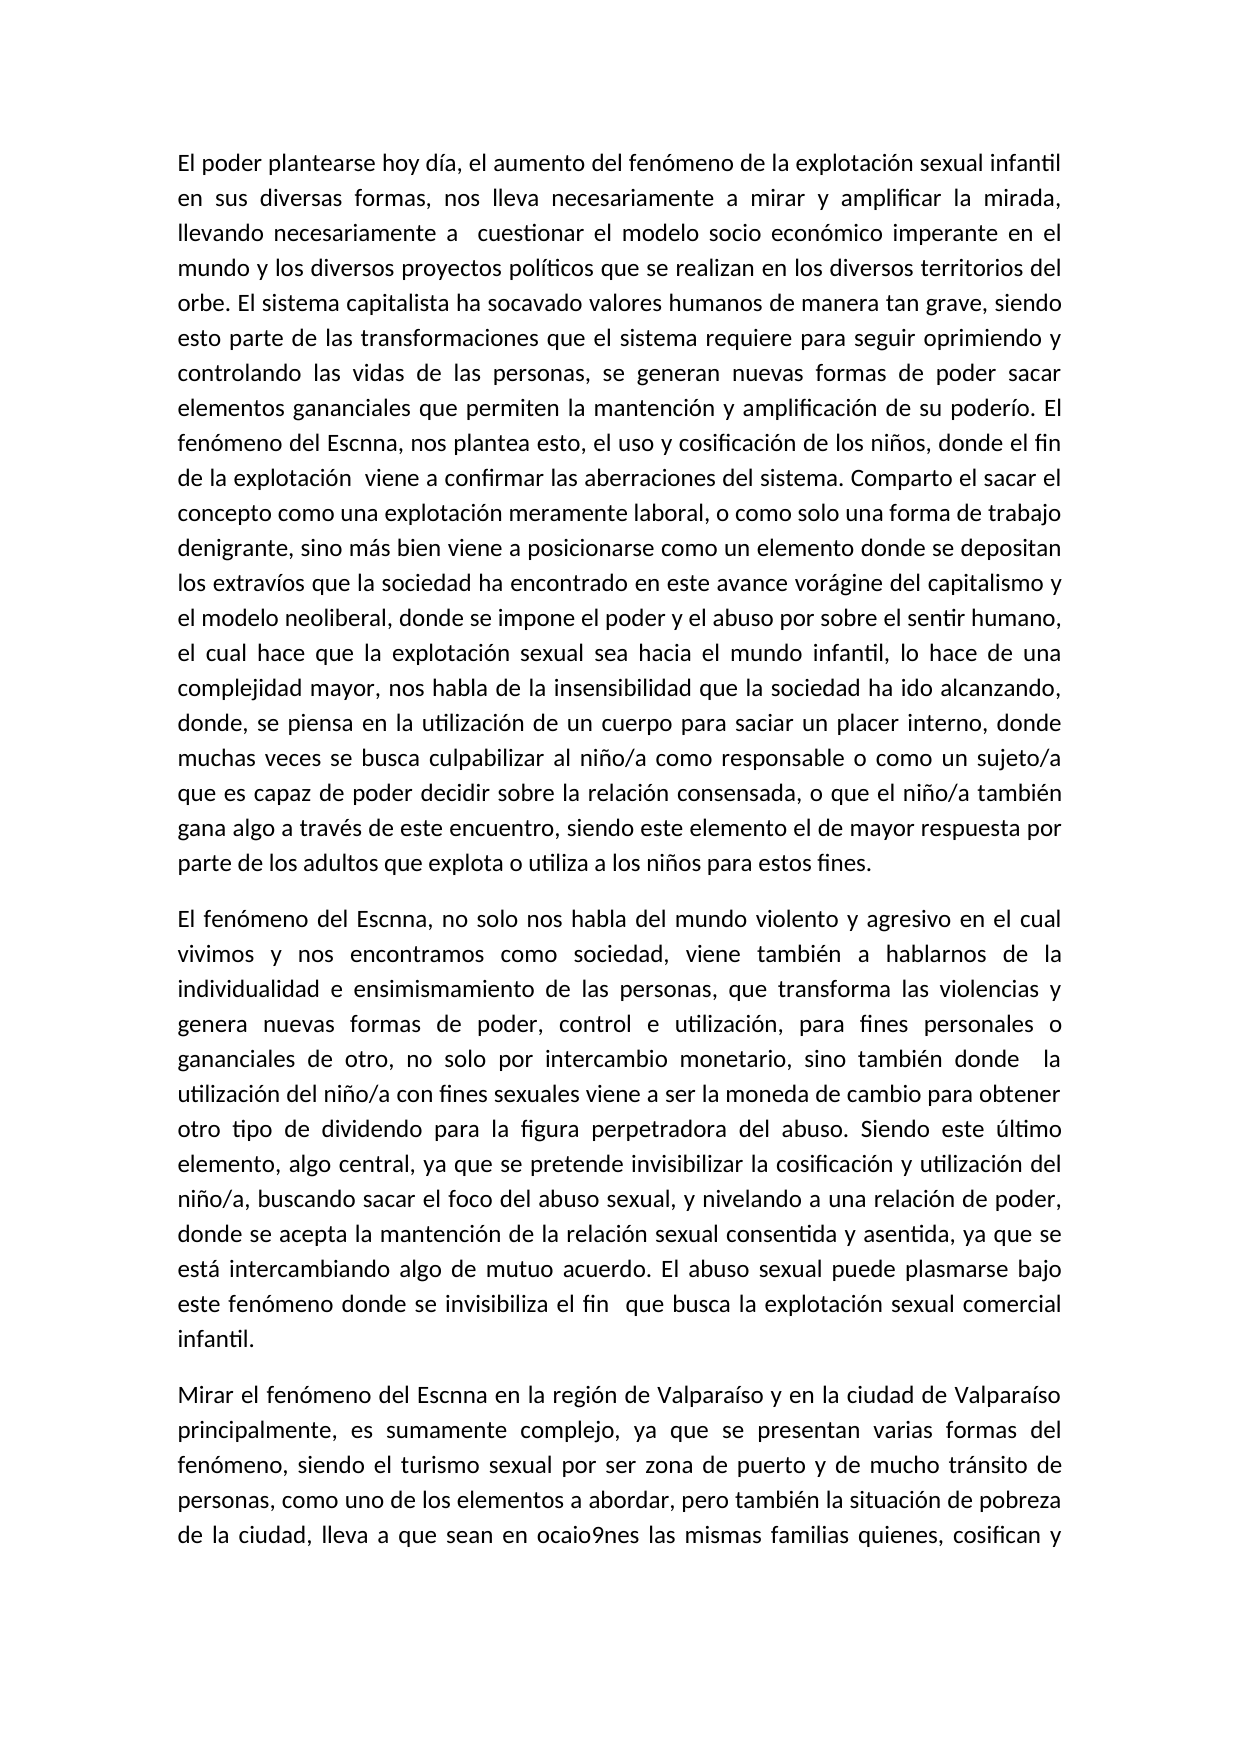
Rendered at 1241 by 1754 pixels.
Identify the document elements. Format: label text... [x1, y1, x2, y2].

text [177, 1379, 1063, 1550]
text El poder plantearse hoy día, el aumento del fenómeno de la explotación sexual infantil en sus diversas formas, nos lleva necesariamente a mirar y amplificar la mirada, llevando necesariamente a cuestionar el modelo socio económico imperante en el mundo y los diversos proyectos políticos que se realizan en los diversos territorios del orbe. El sistema capitalista ha socavado valores humanos de manera tan grave, siendo esto parte de las transformaciones que el sistema requiere para seguir oprimiendo y controlando las vidas de las personas, se generan nuevas formas de poder sacar elementos gananciales que permiten la mantención y amplificación de su poderío. El fenómeno del Escnna, nos plantea esto, el uso y cosificación de los niños, donde el fin de la explotación viene a confirmar las aberraciones del sistema. Comparto el sacar el concepto como una explotación meramente laboral, o como solo una forma de trabajo denigrante, sino más bien viene a posicionarse como un elemento donde se depositan los extravíos que la sociedad ha encontrado en este avance vorágine del capitalismo y el modelo neoliberal, donde se impone el poder y el abuso por sobre el sentir humano, el cual hace que la explotación sexual sea hacia el mundo infantil, lo hace de una complejidad mayor, nos habla de la insensibilidad que la sociedad ha ido alcanzando, donde, se piensa en la utilización de un cuerpo para saciar un placer interno, donde muchas veces se busca culpabilizar al niño/a como responsable o como un sujeto/a que es capaz de poder decidir sobre la relación consensada, o que el niño/a también gana algo a través de este encuentro, siendo este elemento el de mayor respuesta por parte de los adultos que explota o utiliza a los niños para estos fines. [177, 148, 1063, 878]
text El fenómeno del Escnna, no solo nos habla del mundo violento y agresivo en el cual vivimos y nos encontramos como sociedad, viene también a hablarnos de la individualidad e ensimismamiento de las personas, que transforma las violencias y genera nuevas formas de poder, control e utilización, para fines personales o gananciales de otro, no solo por intercambio monetario, sino también donde la utilización del niño/a con fines sexuales viene a ser la moneda de cambio para obtener otro tipo de dividendo para la figura perpetradora del abuso. Siendo este último elemento, algo central, ya que se pretende invisibilizar la cosificación y utilización del niño/a, buscando sacar el foco del abuso sexual, y nivelando a una relación de poder, donde se acepta la mantención de la relación sexual consentida y asentida, ya que se está intercambiando algo de mutuo acuerdo. El abuso sexual puede plasmarse bajo este fenómeno donde se invisibiliza el fin que busca la explotación sexual comercial infantil. [177, 903, 1063, 1354]
